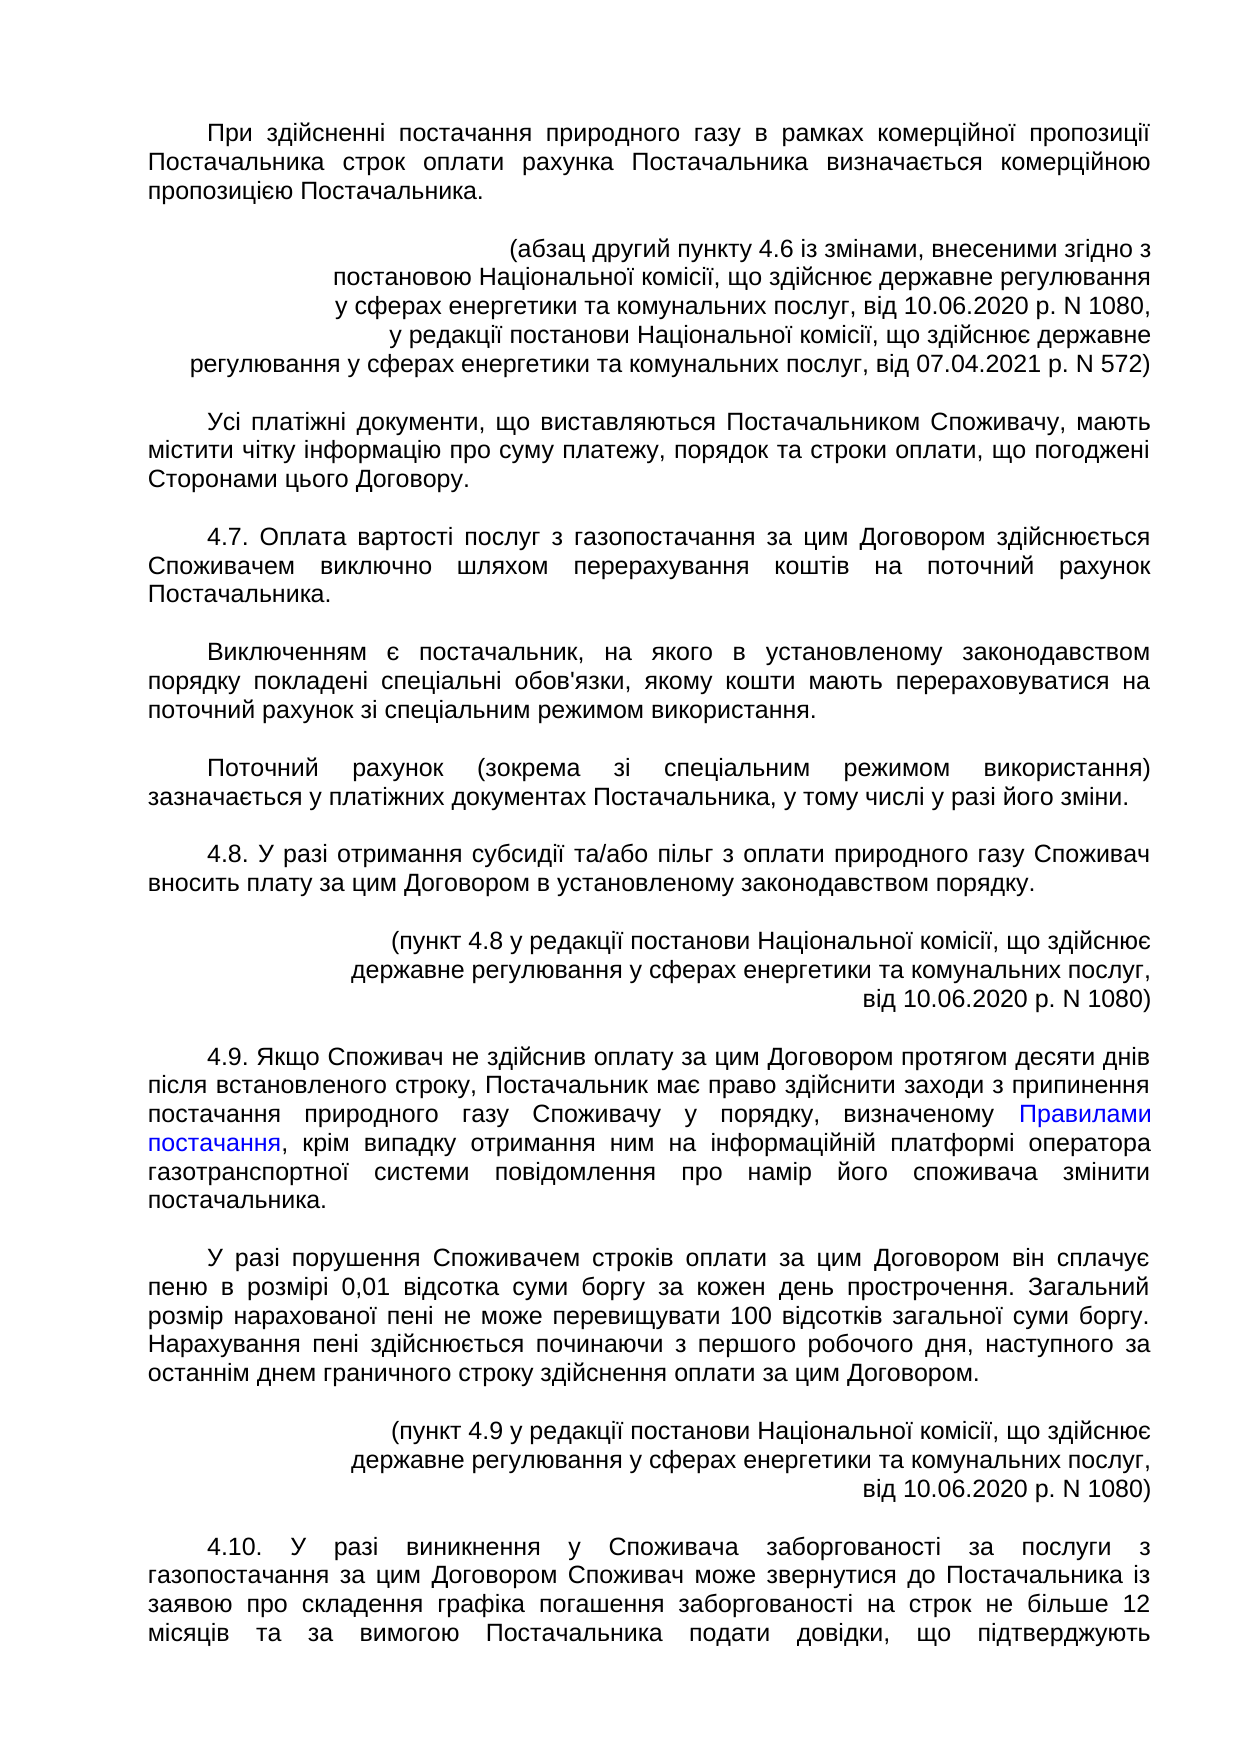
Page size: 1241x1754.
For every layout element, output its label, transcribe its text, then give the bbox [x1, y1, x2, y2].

text Усі платіжні документи, що виставляються Постачальником Споживачу, мають містити чітку інформацію про суму платежу, порядок та строки оплати, що погоджені Сторонами цього Договору. [148, 406, 1152, 493]
text 4.7. Оплата вартості послуг з газопостачання за цим Договором здійснюється Споживачем виключно шляхом перерахування коштів на поточний рахунок Постачальника. [148, 522, 1152, 608]
text 4.9. Якщо Споживач не здійснив оплату за цим Договором протягом десяти днів після встановленого строку, Постачальник має право здійснити заходи з припинення постачання природного газу Споживачу у порядку, визначеному Правилами постачання, крім випадку отримання ним на інформаційній платформі оператора газотранспортної системи повідомлення про намір його споживача змінити постачальника. [148, 1041, 1152, 1214]
text Поточний рахунок (зокрема зі спеціальним режимом використання) зазначається у платіжних документах Постачальника, у тому числі у разі його зміни. [148, 753, 1152, 810]
text При здійсненні постачання природного газу в рамках комерційної пропозиції Постачальника строк оплати рахунка Постачальника визначається комерційною пропозицією Постачальника. [148, 118, 1152, 204]
text (пункт 4.8 у редакції постанови Національної комісії, що здійснює державне регулювання у сферах енергетики та комунальних послуг, від 10.06.2020 р. N 1080) [148, 926, 1152, 1012]
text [148, 1531, 1152, 1646]
text Виключенням є постачальник, на якого в установленому законодавством порядку покладені спеціальні обов'язки, якому кошти мають перераховуватися на поточний рахунок зі спеціальним режимом використання. [148, 637, 1152, 723]
text (абзац другий пункту 4.6 із змінами, внесеними згідно з постановою Національної комісії, що здійснює державне регулювання у сферах енергетики та комунальних послуг, від 10.06.2020 р. N 1080, у редакції постанови Національної комісії, що здійснює державне регулювання у сферах енергетики та комунальних послуг, від 07.04.2021 р. N 572) [148, 233, 1152, 377]
text У разі порушення Споживачем строків оплати за цим Договором він сплачує пеню в розмірі 0,01 відсотка суми боргу за кожен день прострочення. Загальний розмір нарахованої пені не може перевищувати 100 відсотків загальної суми боргу. Нарахування пені здійснюється починаючи з першого робочого дня, наступного за останнім днем граничного строку здійснення оплати за цим Договором. [148, 1243, 1152, 1387]
text 4.8. У разі отримання субсидії та/або пільг з оплати природного газу Споживач вносить плату за цим Договором в установленому законодавством порядку. [148, 839, 1152, 897]
text (пункт 4.9 у редакції постанови Національної комісії, що здійснює державне регулювання у сферах енергетики та комунальних послуг, від 10.06.2020 р. N 1080) [148, 1416, 1152, 1502]
